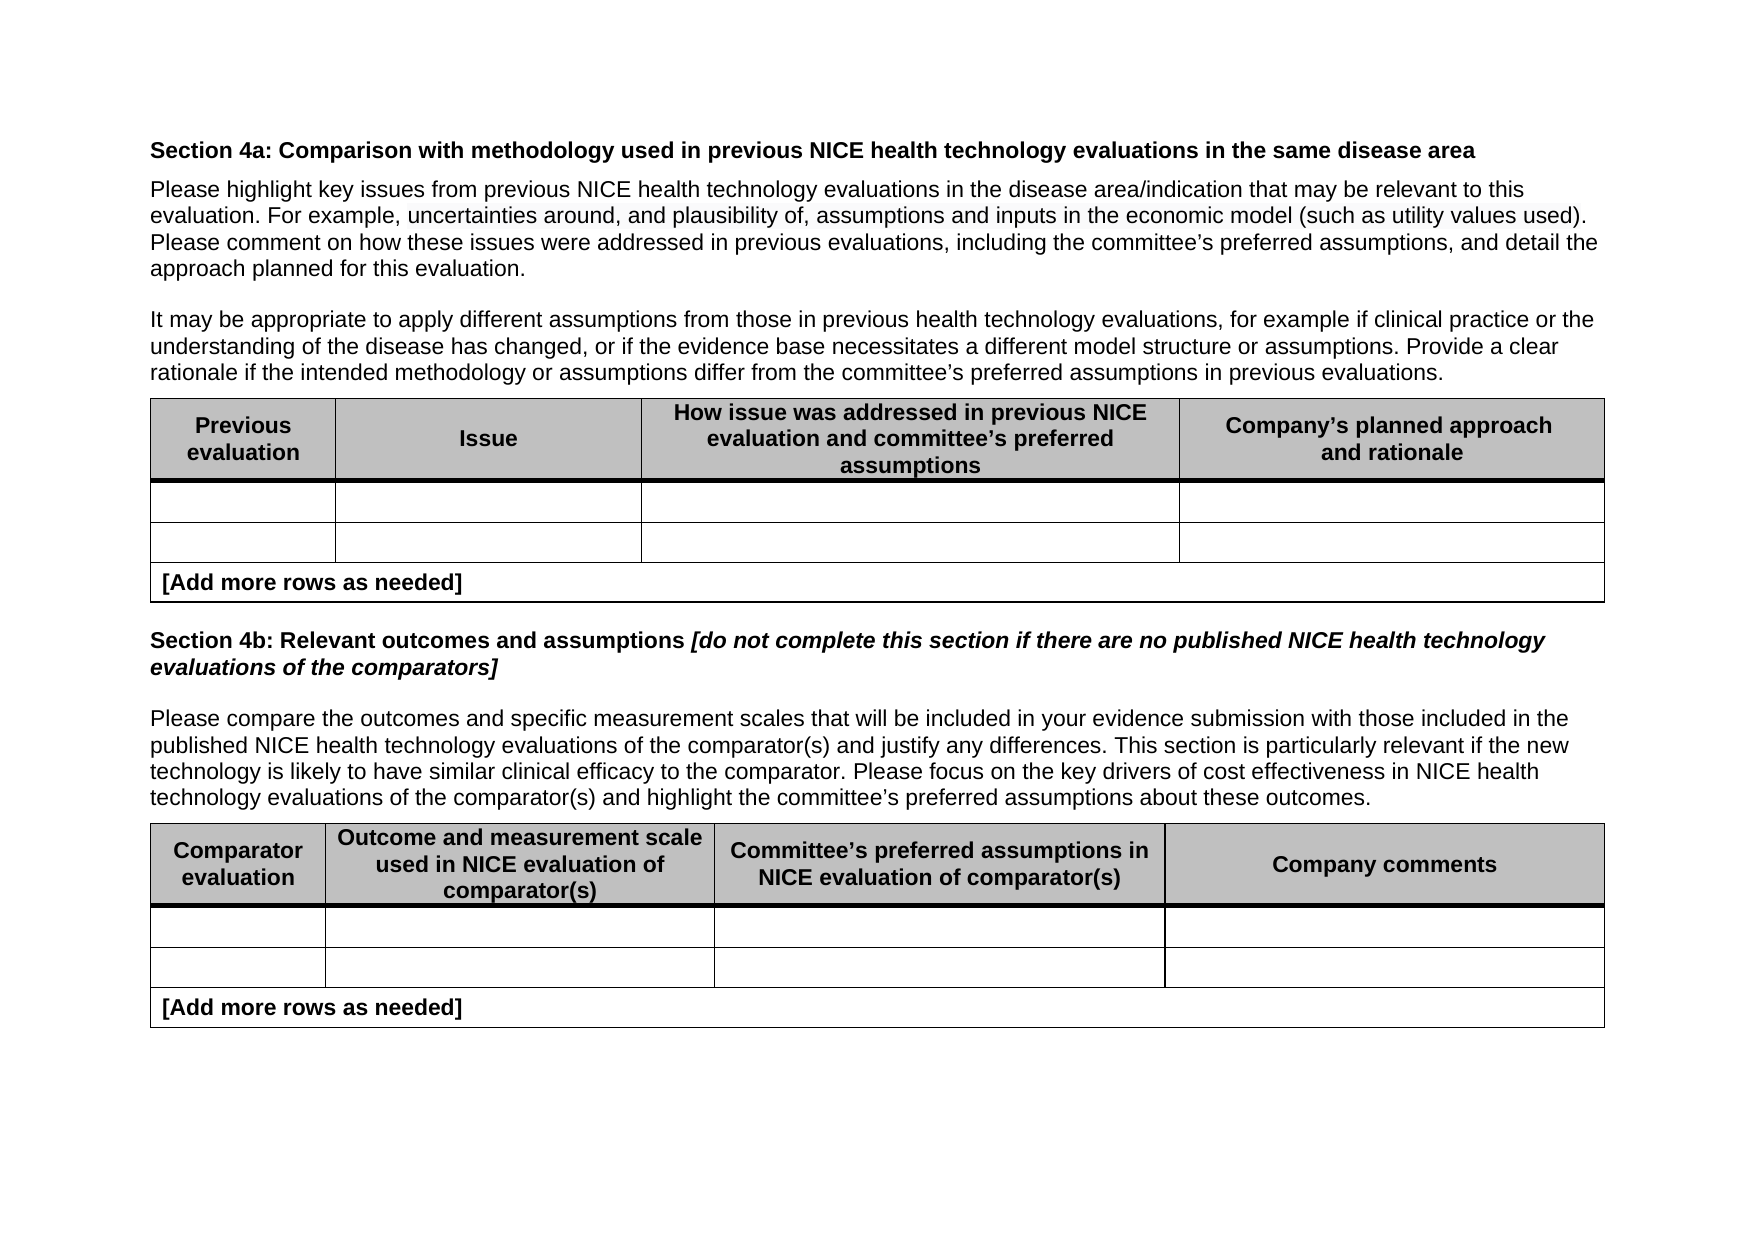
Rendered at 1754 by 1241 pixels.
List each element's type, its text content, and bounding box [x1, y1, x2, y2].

table_cell [642, 483, 1179, 522]
table_cell [151, 483, 335, 522]
table_header How issue was addressed in previous NICE evaluation and committee’s preferred assumptions [642, 399, 1179, 478]
table_cell [326, 908, 714, 947]
text It may be appropriate to apply different assumptions from those in previous health technology evaluations, for example if clinical practice or the understanding of the disease has changed, or if the evidence base necessitates a different model structure or assumptions. Provide a clear rationale if the intended methodology or assumptions differ from the committee’s preferred assumptions in previous evaluations. [150, 306, 1604, 386]
table_cell [326, 948, 714, 987]
table_header Committee’s preferred assumptions in NICE evaluation of comparator(s) [715, 824, 1164, 903]
table_header Issue [336, 399, 641, 478]
table_cell [Add more rows as needed] [151, 563, 1604, 601]
table_header Outcome and measurement scale used in NICE evaluation of comparator(s) [326, 824, 714, 903]
table_cell [151, 908, 325, 947]
text Section 4b: Relevant outcomes and assumptions [do not complete this section if there are no published NICE health technology evaluations of the comparators] [150, 627, 1604, 680]
text Please compare the outcomes and specific measurement scales that will be included in your evidence submission with those included in the published NICE health technology evaluations of the comparator(s) and justify any differences. This section is particularly relevant if the new technology is likely to have similar clinical efficacy to the comparator. Please focus on the key drivers of cost effectiveness in NICE health technology evaluations of the comparator(s) and highlight the committee’s preferred assumptions about these outcomes. [150, 705, 1604, 811]
table_cell [151, 948, 325, 987]
table_cell [1180, 483, 1604, 522]
table_header Company’s planned approach and rationale [1180, 399, 1604, 478]
table_header Company comments [1166, 824, 1604, 903]
table_cell [642, 523, 1179, 562]
table_cell [336, 483, 641, 522]
table_cell [1180, 523, 1604, 562]
table_cell [715, 948, 1164, 987]
table_cell [151, 523, 335, 562]
text Please highlight key issues from previous NICE health technology evaluations in the disease area/indication that may be relevant to this evaluation. For example, uncertainties around, and plausibility of, assumptions and inputs in the economic model (such as utility values used). Please comment on how these issues were addressed in previous evaluations, including the committee’s preferred assumptions, and detail the approach planned for this evaluation. [150, 176, 1604, 281]
text Section 4a: Comparison with methodology used in previous NICE health technology evaluations in the same disease area [150, 137, 1604, 163]
table_cell [Add more rows as needed] [151, 988, 1604, 1027]
table_header Previous evaluation [151, 399, 335, 478]
table_cell [715, 908, 1164, 947]
table_cell [1166, 948, 1604, 987]
table_cell [336, 523, 641, 562]
table_header Comparator evaluation [151, 824, 325, 903]
table_cell [1166, 908, 1604, 947]
